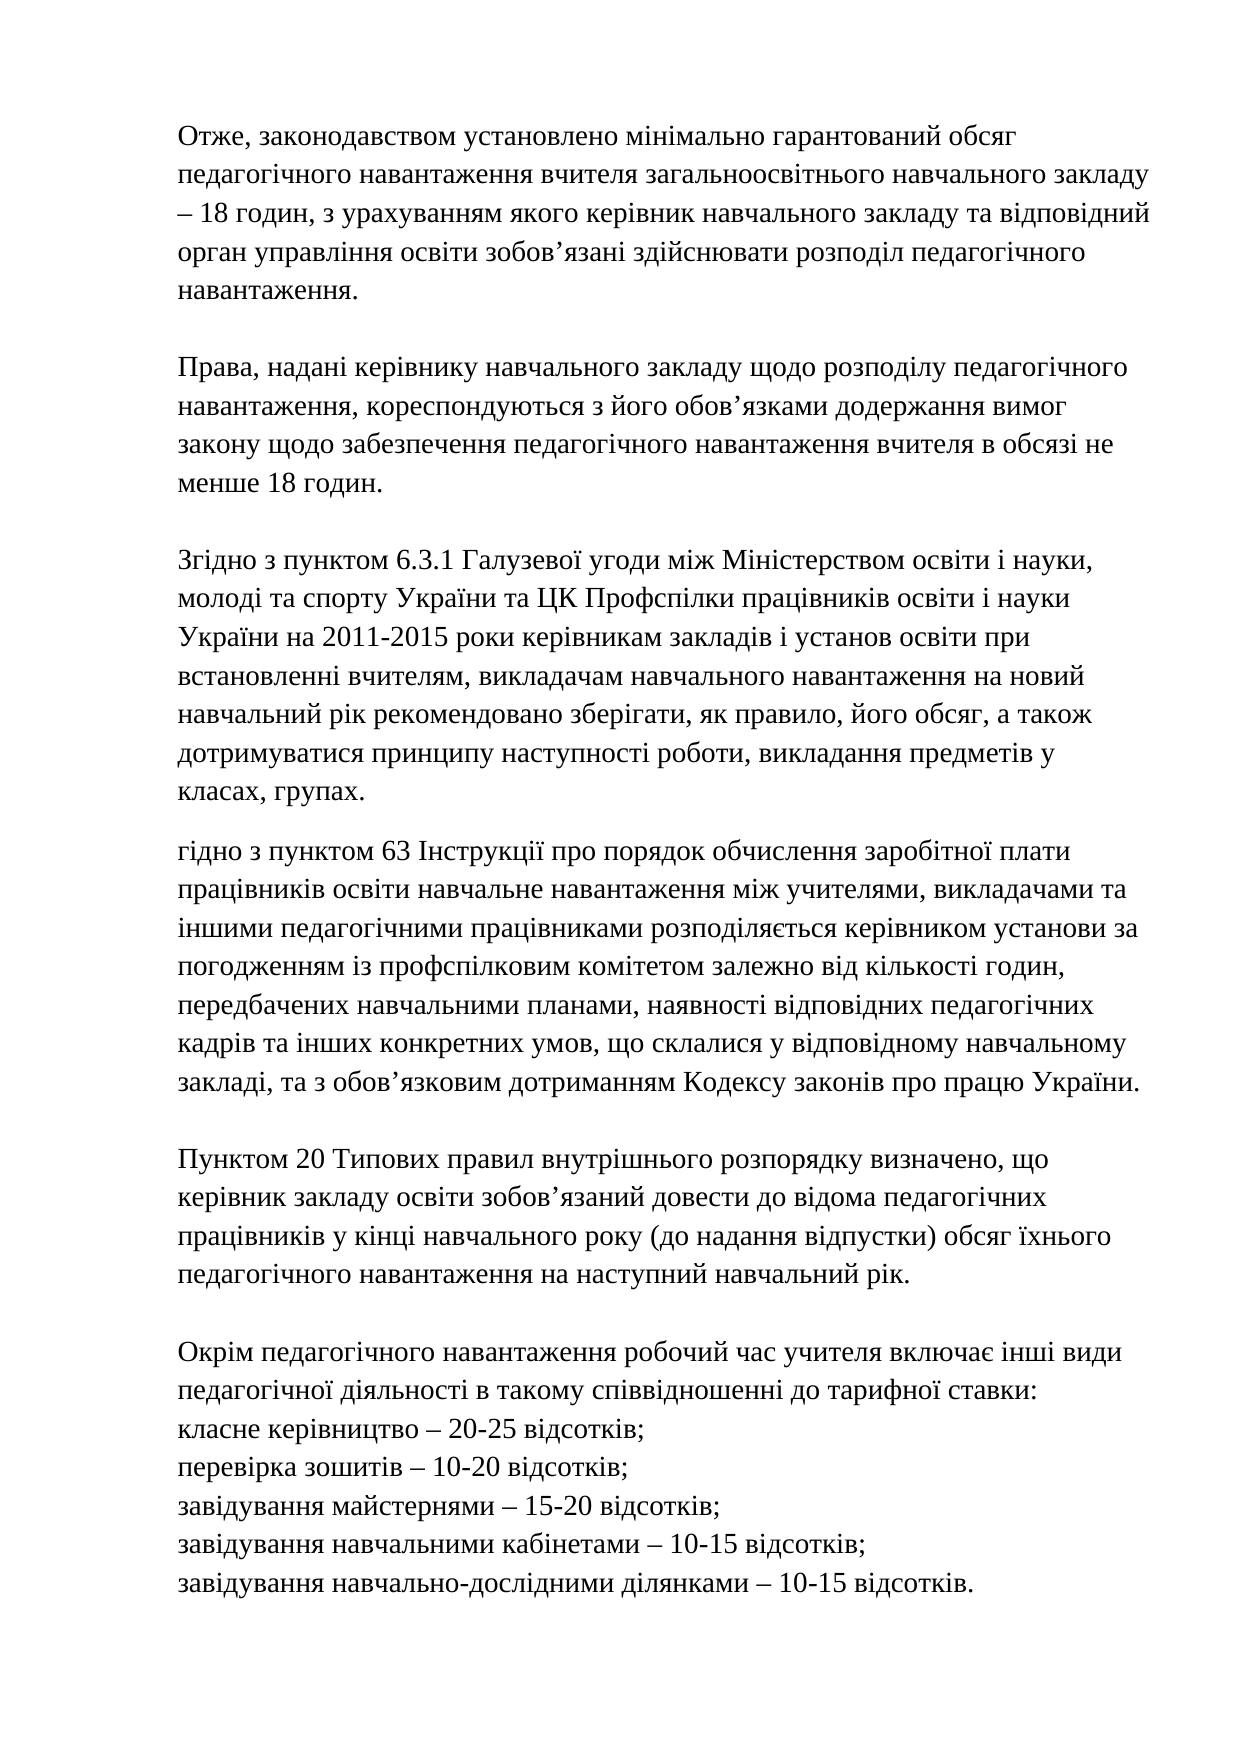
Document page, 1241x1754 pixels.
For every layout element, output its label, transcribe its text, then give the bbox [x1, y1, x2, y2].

text гідно з пунктом 63 Інструкції про порядок обчислення заробітної плати працівників освіти навчальне навантаження між учителями, викладачами та іншими педагогічними працівниками розподіляється керівником установи за погодженням із профспілковим комітетом залежно від кількості годин, передбачених навчальними планами, наявності відповідних педагогічних кадрів та інших конкретних умов, що склалися у відповідному навчальному закладі, та з обов’язковим дотриманням Кодексу законів про працю України. Пунктом 20 Типових правил внутрішнього розпорядку визначено, що керівник закладу освіти зобов’язаний довести до відома педагогічних працівників у кінці навчального року (до надання відпустки) обсяг їхнього педагогічного навантаження на наступний навчальний рік. Окрім педагогічного навантаження робочий час учителя включає інші види педагогічної діяльності в такому співвідношенні до тарифної ставки: класне керівництво – 20-25 відсотків; перевірка зошитів – 10-20 відсотків; завідування майстернями – 15-20 відсотків; завідування навчальними кабінетами – 10-15 відсотків; завідування навчально-дослідними ділянками – 10-15 відсотків. [177, 833, 1152, 1598]
text Отже, законодавством установлено мінімально гарантований обсяг педагогічного навантаження вчителя загальноосвітнього навчального закладу – 18 годин, з урахуванням якого керівник навчального закладу та відповідний орган управління освіти зобов’язані здійснювати розподіл педагогічного навантаження. Права, надані керівнику навчального закладу щодо розподілу педагогічного навантаження, кореспондуються з його обов’язками додержання вимог закону щодо забезпечення педагогічного навантаження вчителя в обсязі не менше 18 годин. Згідно з пунктом 6.3.1 Галузевої угоди між Міністерством освіти і науки, молоді та спорту України та ЦК Профспілки працівників освіти і науки України на 2011-2015 роки керівникам закладів і установ освіти при встановленні вчителям, викладачам навчального навантаження на новий навчальний рік рекомендовано зберігати, як правило, його обсяг, а також дотримуватися принципу наступності роботи, викладання предметів у класах, групах. [177, 118, 1152, 807]
